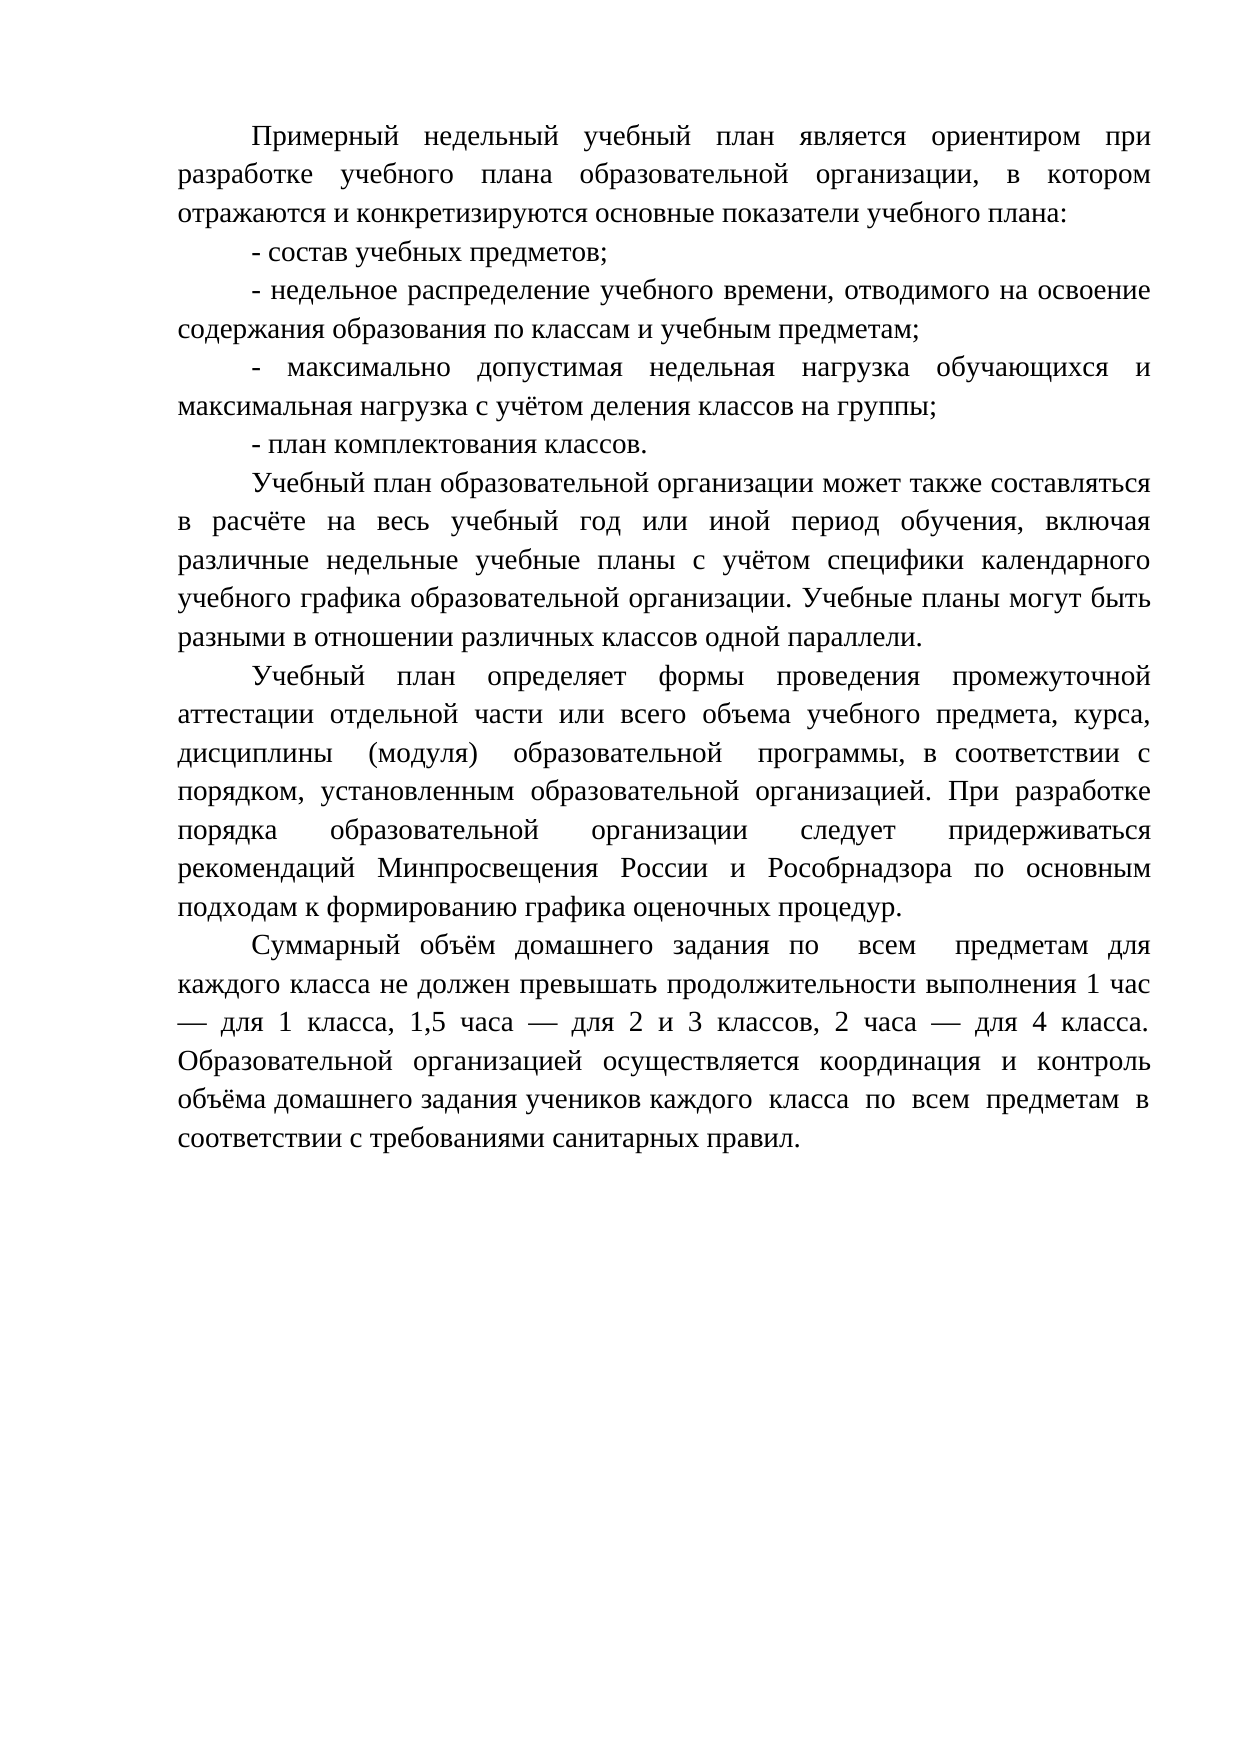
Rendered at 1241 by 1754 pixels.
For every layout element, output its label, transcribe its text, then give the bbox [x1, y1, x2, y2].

text Примерный недельный учебный план является ориентиром при разработке учебного плана образовательной организации, в котором отражаются и конкретизируются основные показатели учебного плана: [177, 118, 1152, 229]
text - состав учебных предметов; [177, 234, 1152, 267]
text Учебный план определяет формы проведения промежуточной аттестации отдельной части или всего объема учебного предмета, курса, дисциплины (модуля) образовательной программы, в соответствии с порядком, установленным образовательной организацией. При разработке порядка образовательной организации следует придерживаться рекомендаций Минпросвещения России и Рособрнадзора по основным подходам к формированию графика оценочных процедур. [177, 658, 1152, 922]
text - максимально допустимая недельная нагрузка обучающихся и максимальная нагрузка с учётом деления классов на группы; [177, 349, 1152, 421]
text Суммарный объём домашнего задания по всем предметам для каждого класса не должен превышать продолжительности выполнения 1 час — для 1 класса, 1,5 часа — для 2 и 3 классов, 2 часа — для 4 класса. Образовательной организацией осуществляется координация и контроль объёма домашнего задания учеников каждого класса по всем предметам в соответствии с требованиями санитарных правил. [177, 927, 1152, 1154]
text - план комплектования классов. [177, 426, 1152, 460]
text - недельное распределение учебного времени, отводимого на освоение содержания образования по классам и учебным предметам; [177, 272, 1152, 344]
text Учебный план образовательной организации может также составляться в расчёте на весь учебный год или иной период обучения, включая различные недельные учебные планы с учётом специфики календарного учебного графика образовательной организации. Учебные планы могут быть разными в отношении различных классов одной параллели. [177, 465, 1152, 653]
